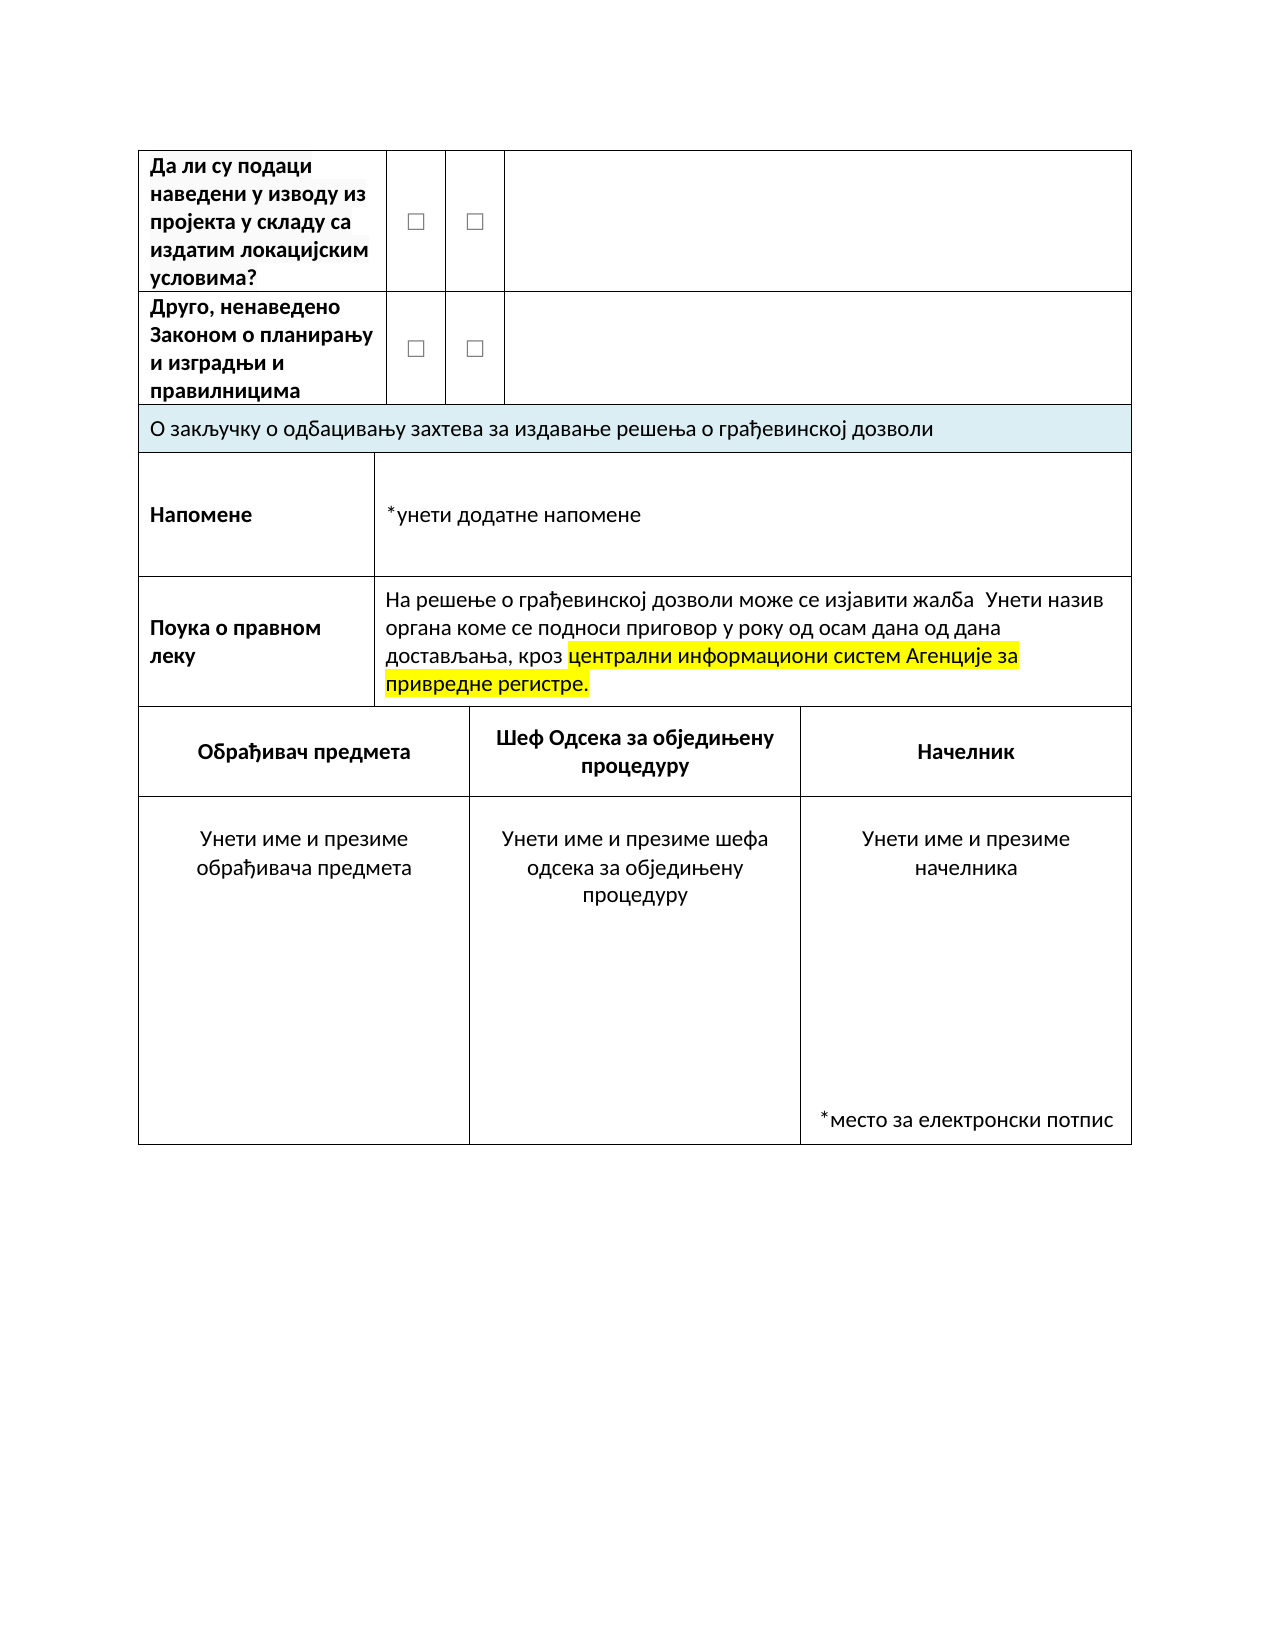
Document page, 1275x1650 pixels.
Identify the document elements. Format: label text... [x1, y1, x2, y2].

table_cell [505, 292, 1131, 404]
table_cell Друго, ненаведено Законом о планирању и изградњи и правилницима [139, 292, 386, 404]
table_cell На решење о грађевинској дозволи може се изјавити жалба у року од осам дана од дана достављања, кроз централни информациони систем Агенције за привредне регистре. [375, 577, 1131, 706]
table_cell Поука о правном леку [139, 577, 374, 706]
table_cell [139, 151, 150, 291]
table_cell Начелник [801, 707, 1131, 796]
table_cell Напомене [139, 453, 374, 576]
table_cell [801, 797, 1131, 1144]
table_cell [139, 797, 469, 1144]
table_cell [375, 453, 1131, 576]
table_cell О закључку о одбацивању захтева за издавање решења о грађевинској дозволи [139, 405, 1131, 452]
table_cell Да ли су подаци наведени у изводу из пројекта у складу са издатим локацијским условима? [257, 151, 386, 291]
table_cell Шеф Одсека за обједињену процедуру [470, 707, 800, 796]
table_cell [505, 151, 1131, 291]
table_cell Обрађивач предмета [139, 707, 469, 796]
table_cell [470, 797, 800, 1144]
